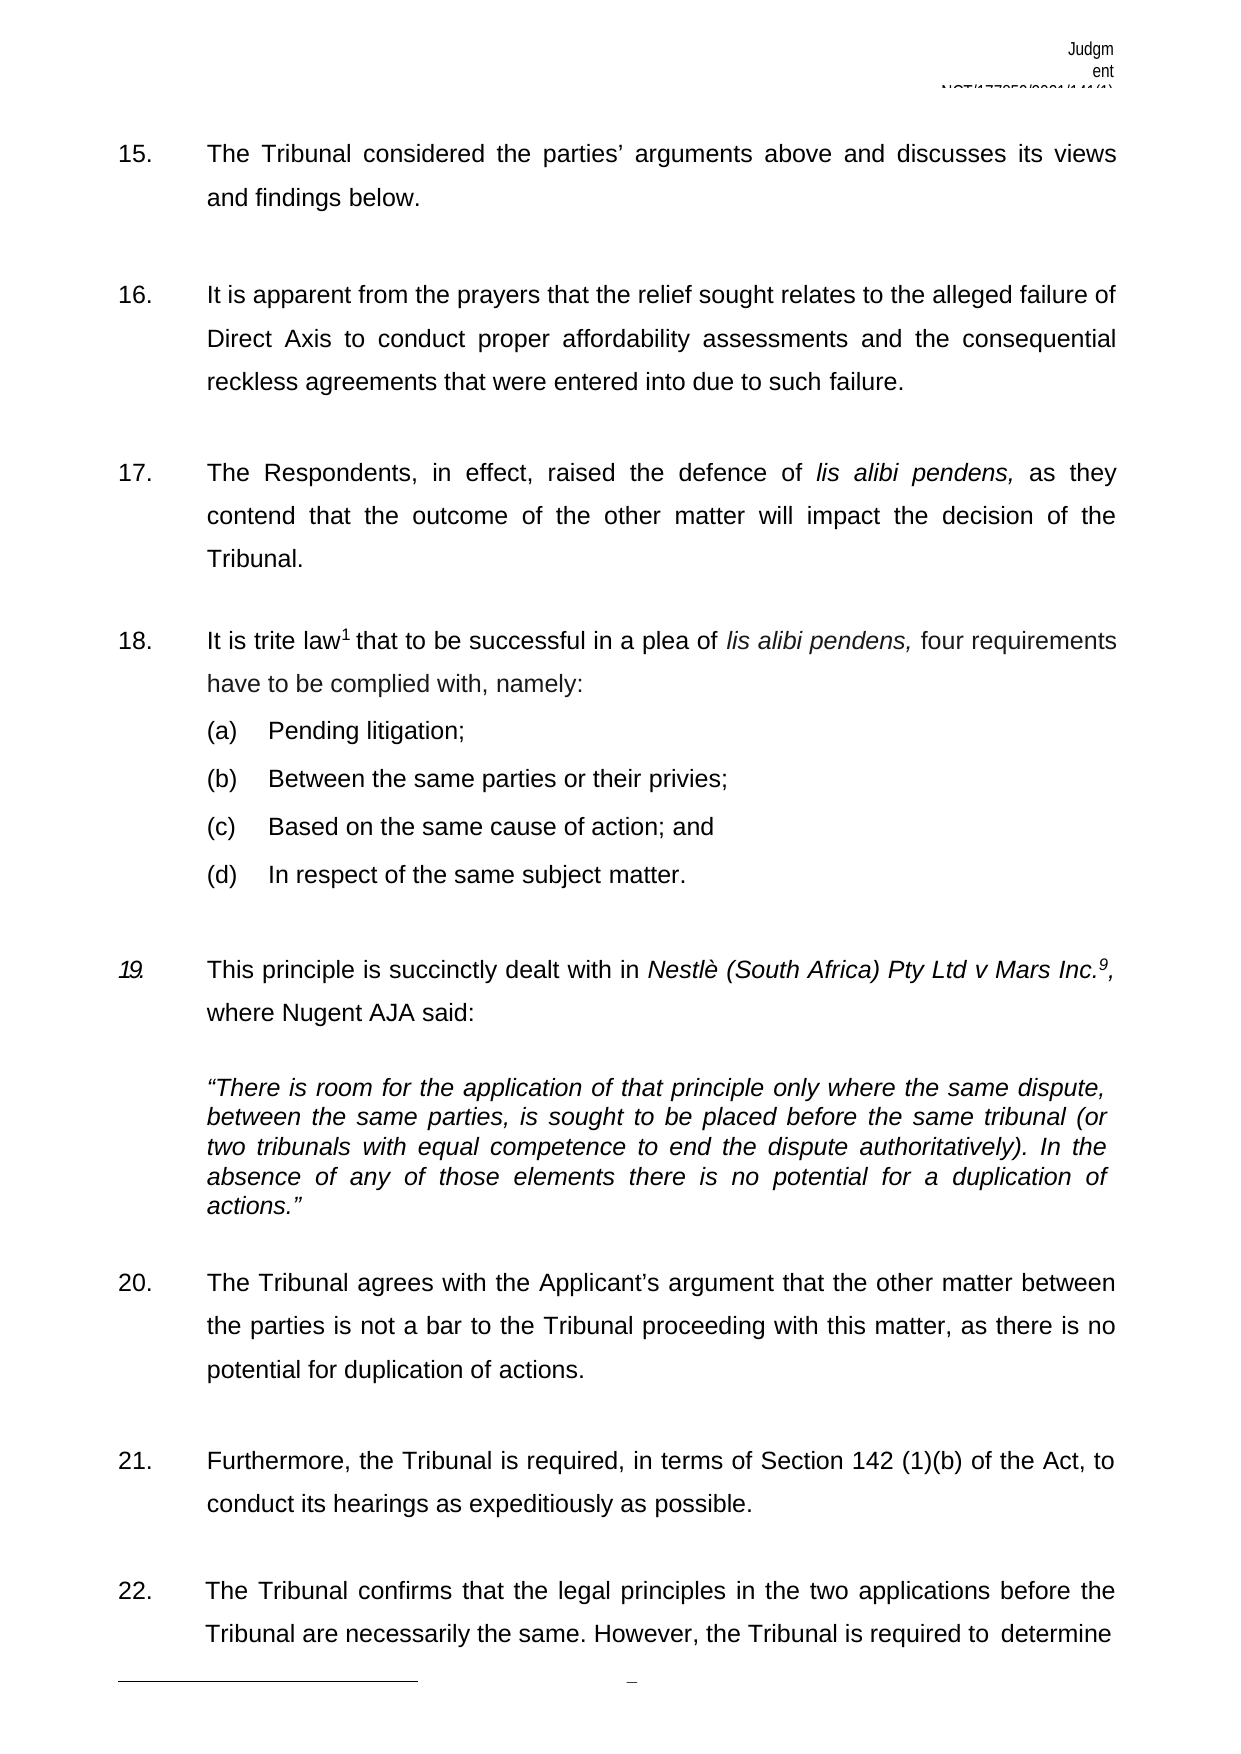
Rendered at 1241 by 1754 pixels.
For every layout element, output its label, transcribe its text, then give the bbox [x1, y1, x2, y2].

list It is trite law1 that to be successful in a plea of lis alibi pendens, four requirements have to be complied with, namely: [118, 624, 1117, 698]
list The Tribunal confirms that the legal principles in the two applications before the Tribunal are necessarily the same. However, the Tribunal is required to determine [118, 1576, 1117, 1648]
list The Respondents, in effect, raised the defence of lis alibi pendens, as they contend that the outcome of the other matter will impact the decision of the Tribunal. [118, 458, 1117, 573]
list The Tribunal considered the parties’ arguments above and discusses its views and findings below. [118, 139, 1117, 211]
list This principle is succinctly dealt with in Nestlè (South Africa) Pty Ltd v Mars Inc.9, [118, 954, 1140, 983]
list Furthermore, the Tribunal is required, in terms of Section 142 (1)(b) of the Act, to conduct its hearings as expeditiously as possible. [118, 1446, 1117, 1517]
text “There is room for the application of that principle only where the same dispute, between the same parties, is sought to be placed before the same tribunal (or two tribunals with equal competence to end the dispute authoritatively). In the absence of any of those elements there is no potential for a duplication of actions.” [207, 1073, 1108, 1220]
list Between the same parties or their privies; [207, 764, 1140, 793]
text where Nugent AJA said: [207, 998, 1140, 1027]
list The Tribunal agrees with the Applicant’s argument that the other matter between the parties is not a bar to the Tribunal proceeding with this matter, as there is no potential for duplication of actions. [118, 1268, 1117, 1383]
list Pending litigation; [207, 716, 1140, 745]
list In respect of the same subject matter. [207, 860, 1140, 889]
list Based on the same cause of action; and [207, 812, 1140, 841]
list It is apparent from the prayers that the relief sought relates to the alleged failure of Direct Axis to conduct proper affordability assessments and the consequential reckless agreements that were entered into due to such failure. [118, 280, 1118, 396]
